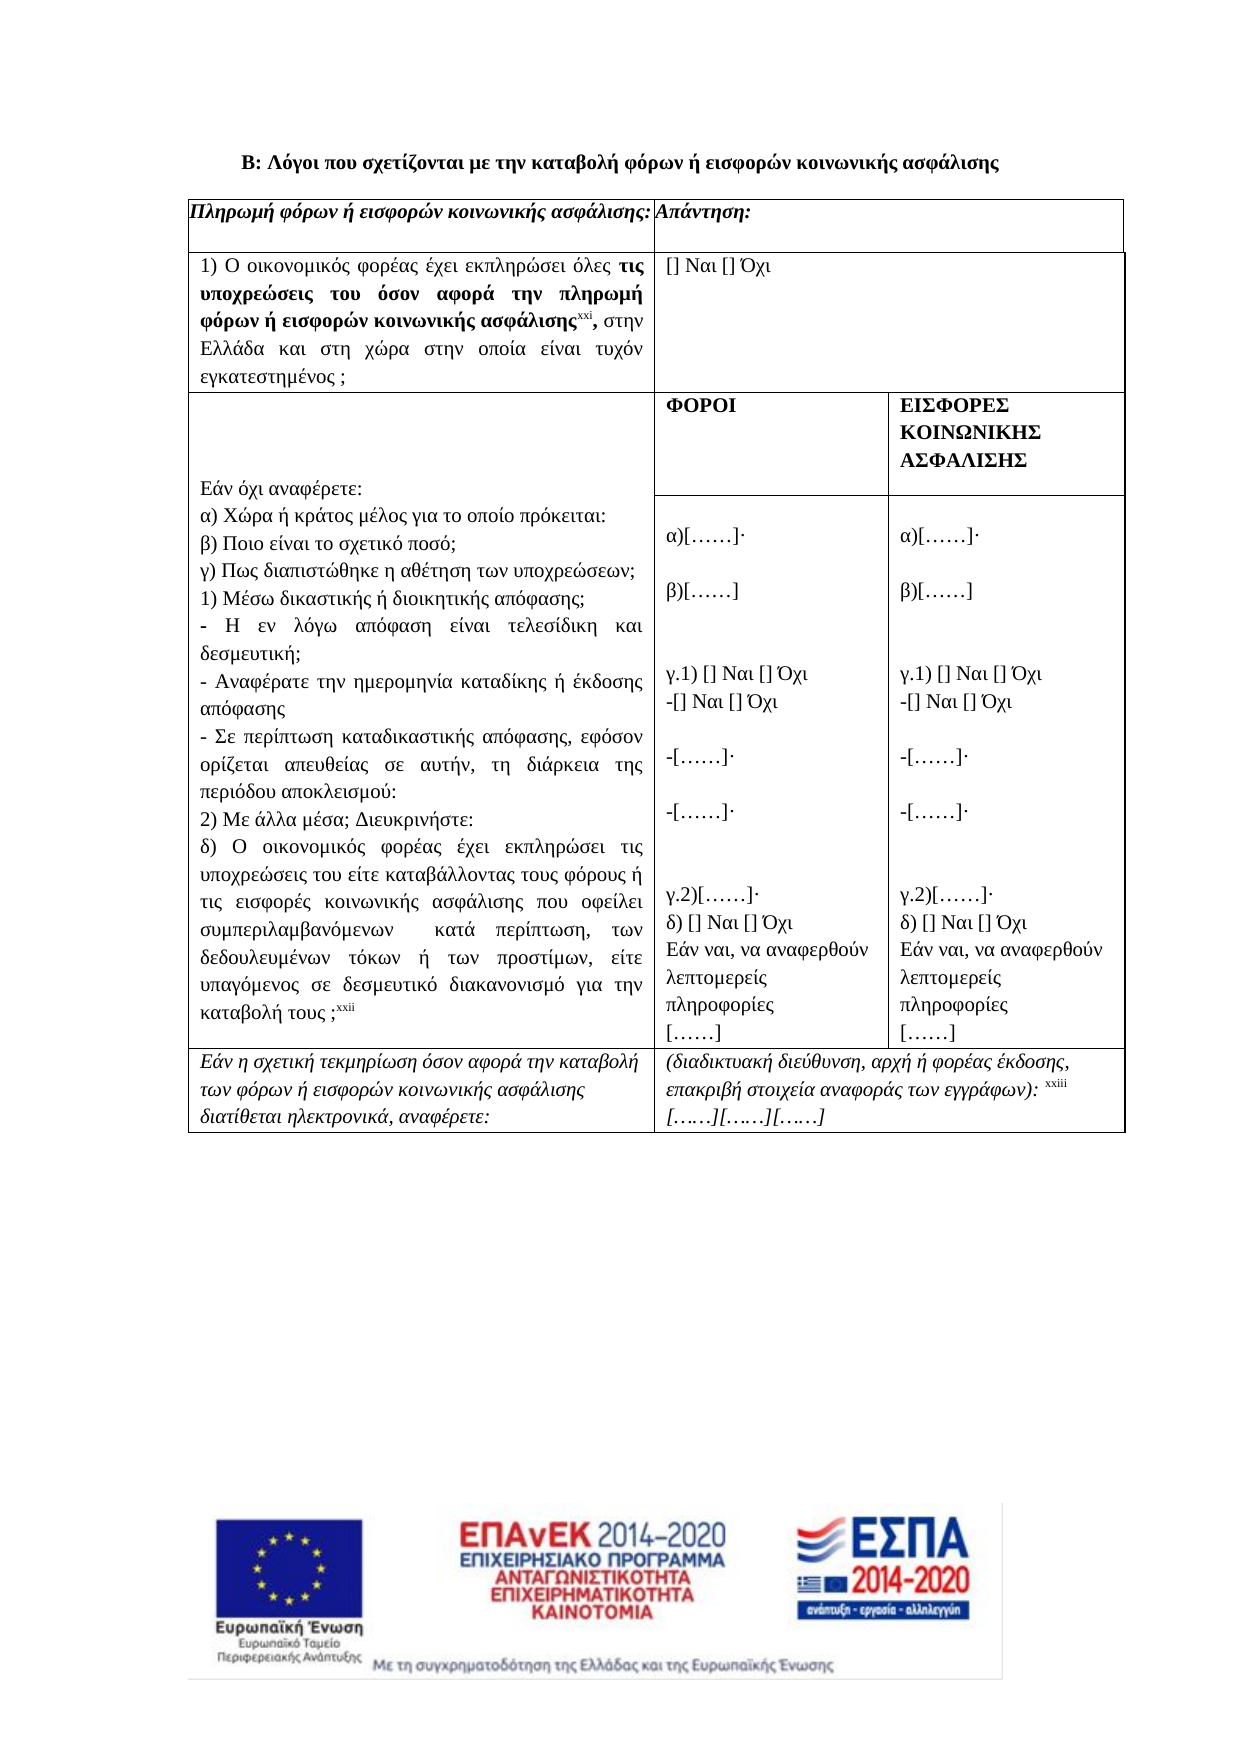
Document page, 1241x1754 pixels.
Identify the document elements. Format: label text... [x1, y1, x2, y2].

table_cell α)[……]· β)[……] γ.1) [] Ναι [] Όχι -[] Ναι [] Όχι -[……]· -[……]· γ.2)[……]· δ) [] Ναι [] Όχι Εάν ναι, να αναφερθούν λεπτομερείς πληροφορίες [……] [889, 496, 1124, 1048]
text Β: Λόγοι που σχετίζονται με την καταβολή φόρων ή εισφορών κοινωνικής ασφάλισης [187, 150, 1053, 174]
table_cell [] Ναι [] Όχι [655, 253, 1124, 392]
table_cell 1) Ο οικονομικός φορέας έχει εκπληρώσει όλες τις υποχρεώσεις του όσον αφορά την πληρωμή φόρων ή εισφορών κοινωνικής ασφάλισης, στην Ελλάδα και στη χώρα στην οποία είναι τυχόν εγκατεστημένος ; [189, 253, 654, 392]
table_header Πληρωμή φόρων ή εισφορών κοινωνικής ασφάλισης: [189, 200, 654, 252]
table_cell α)[……]· β)[……] γ.1) [] Ναι [] Όχι -[] Ναι [] Όχι -[……]· -[……]· γ.2)[……]· δ) [] Ναι [] Όχι Εάν ναι, να αναφερθούν λεπτομερείς πληροφορίες [……] [655, 496, 888, 1048]
table_header Απάντηση: [655, 200, 1123, 252]
table_cell ΦΟΡΟΙ [655, 393, 888, 494]
table_cell ΕΙΣΦΟΡΕΣ ΚΟΙΝΩΝΙΚΗΣ ΑΣΦΑΛΙΣΗΣ [889, 393, 1124, 494]
table_cell Εάν όχι αναφέρετε: α) Χώρα ή κράτος μέλος για το οποίο πρόκειται: β) Ποιο είναι το σχετικό ποσό; γ) Πως διαπιστώθηκε η αθέτηση των υποχρεώσεων; 1) Μέσω δικαστικής ή διοικητικής απόφασης; - Η εν λόγω απόφαση είναι τελεσίδικη και δεσμευτική; - Αναφέρατε την ημερομηνία καταδίκης ή έκδοσης απόφασης - Σε περίπτωση καταδικαστικής απόφασης, εφόσον ορίζεται απευθείας σε αυτήν, τη διάρκεια της περιόδου αποκλεισμού: 2) Με άλλα μέσα; Διευκρινήστε: δ) Ο οικονομικός φορέας έχει εκπληρώσει τις υποχρεώσεις του είτε καταβάλλοντας τους φόρους ή τις εισφορές κοινωνικής ασφάλισης που οφείλει συμπεριλαμβανόμενων κατά περίπτωση, των δεδουλευμένων τόκων ή των προστίμων, είτε υπαγόμενος σε δεσμευτικό διακανονισμό για την καταβολή τους ; [189, 393, 654, 1048]
picture [187, 1503, 1003, 1681]
table_cell (διαδικτυακή διεύθυνση, αρχή ή φορέας έκδοσης, επακριβή στοιχεία αναφοράς των εγγράφων): [……][……][……] [655, 1049, 1124, 1132]
table_cell Εάν η σχετική τεκμηρίωση όσον αφορά την καταβολή των φόρων ή εισφορών κοινωνικής ασφάλισης διατίθεται ηλεκτρονικά, αναφέρετε: [189, 1049, 654, 1132]
